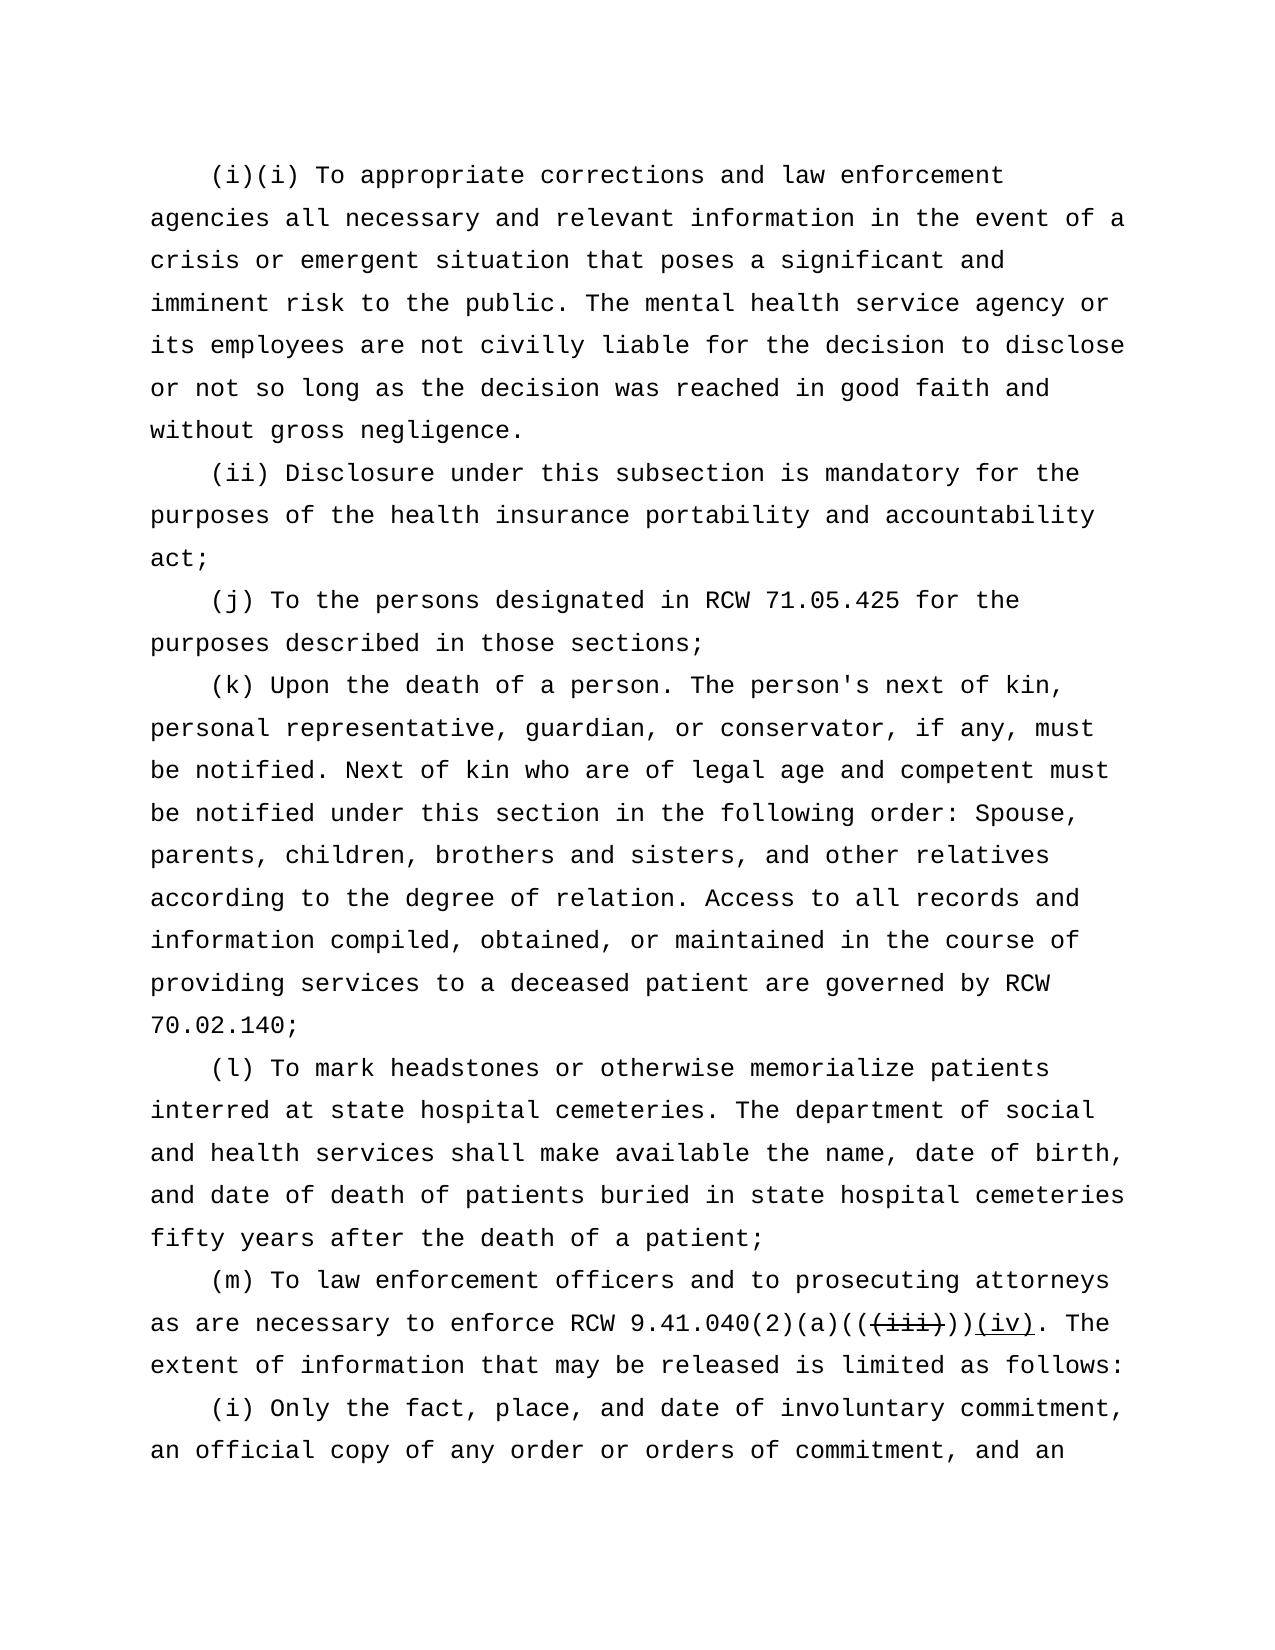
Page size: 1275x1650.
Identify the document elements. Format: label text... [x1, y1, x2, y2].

text (ii) Disclosure under this subsection is mandatory for the purposes of the health insurance portability and accountability act; [150, 447, 1125, 575]
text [150, 1382, 1125, 1467]
text (j) To the persons designated in RCW 71.05.425 for the purposes described in those sections; [150, 575, 1125, 660]
text (m) To law enforcement officers and to prosecuting attorneys as are necessary to enforce RCW 9.41.040(2)(a)(((iii)))(iv). The extent of information that may be released is limited as follows: [150, 1255, 1125, 1382]
text (i)(i) To appropriate corrections and law enforcement agencies all necessary and relevant information in the event of a crisis or emergent situation that poses a significant and imminent risk to the public. The mental health service agency or its employees are not civilly liable for the decision to disclose or not so long as the decision was reached in good faith and without gross negligence. [150, 150, 1125, 447]
text (k) Upon the death of a person. The person's next of kin, personal representative, guardian, or conservator, if any, must be notified. Next of kin who are of legal age and competent must be notified under this section in the following order: Spouse, parents, children, brothers and sisters, and other relatives according to the degree of relation. Access to all records and information compiled, obtained, or maintained in the course of providing services to a deceased patient are governed by RCW 70.02.140; [150, 660, 1125, 1042]
text (l) To mark headstones or otherwise memorialize patients interred at state hospital cemeteries. The department of social and health services shall make available the name, date of birth, and date of death of patients buried in state hospital cemeteries fifty years after the death of a patient; [150, 1042, 1125, 1255]
